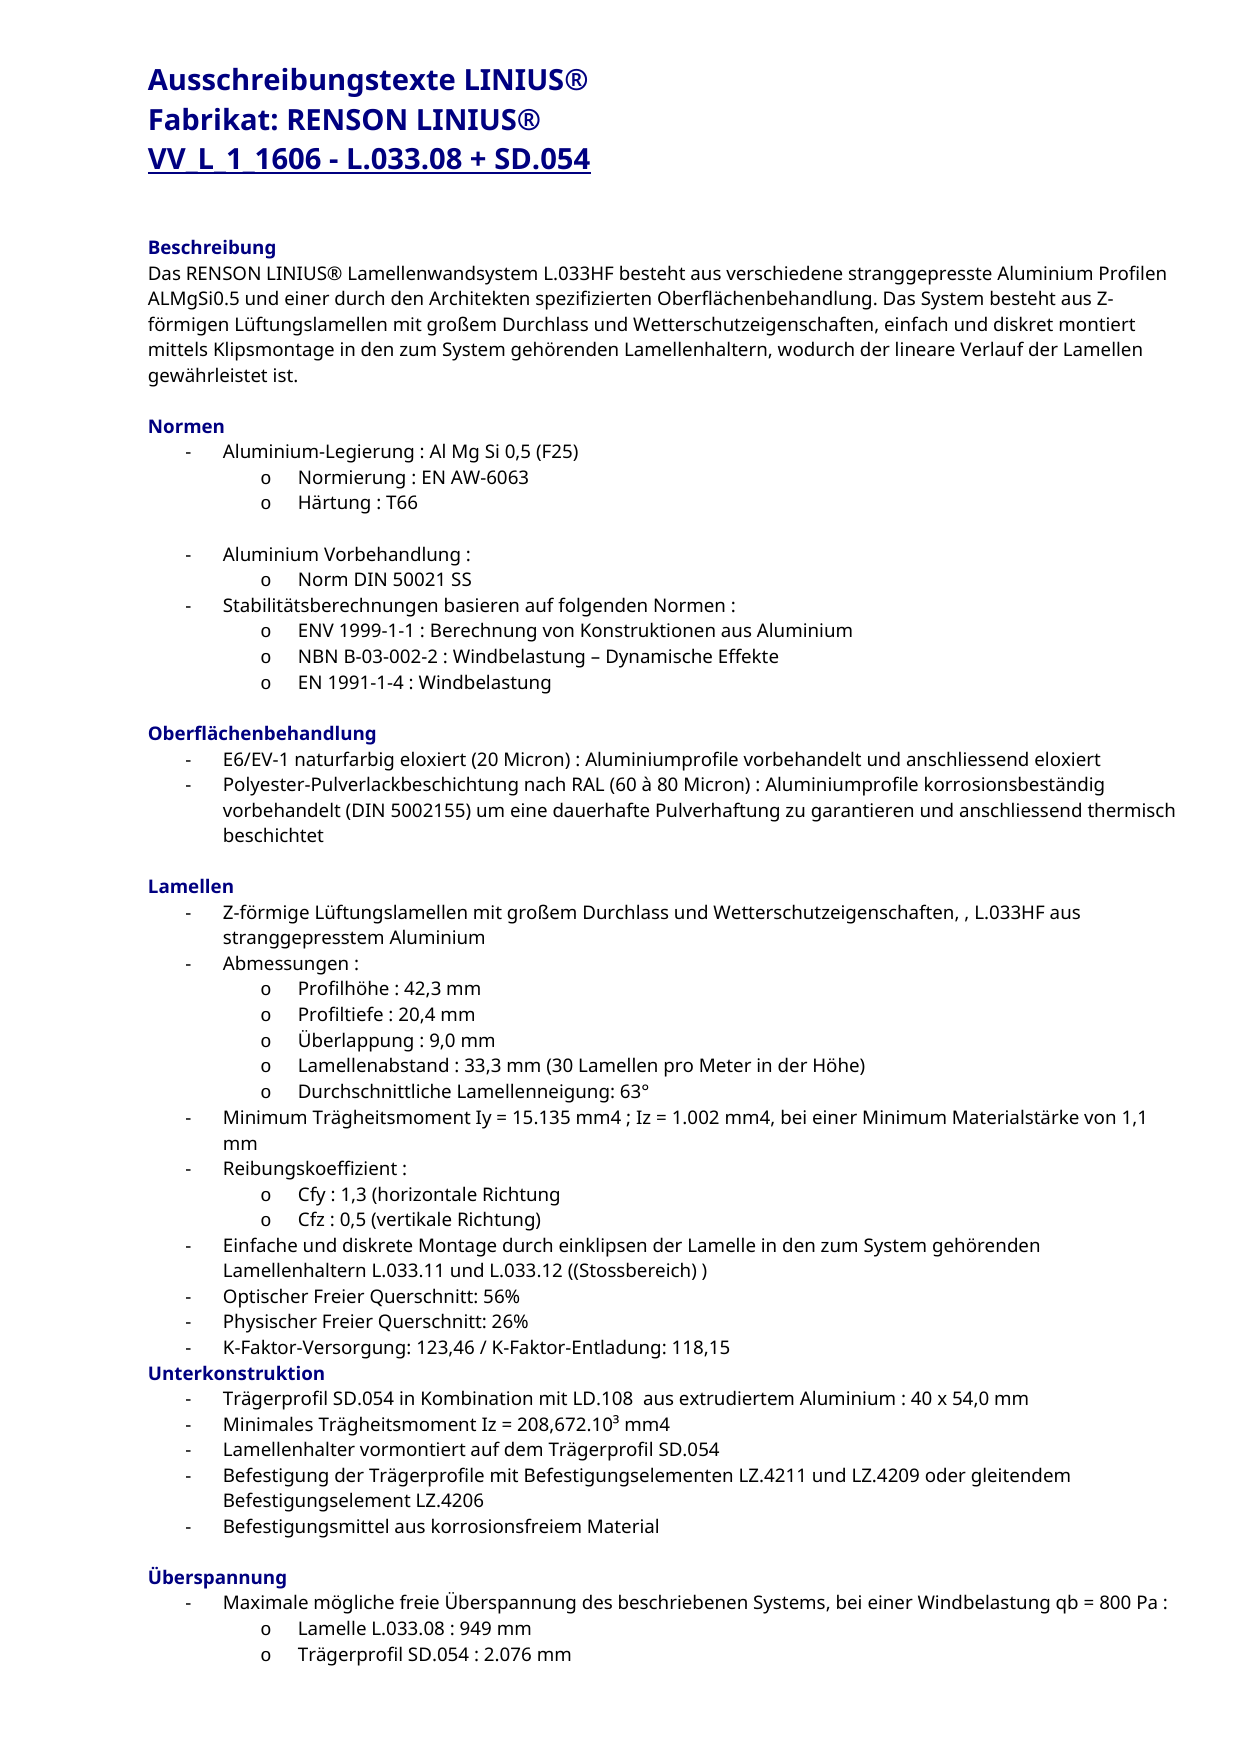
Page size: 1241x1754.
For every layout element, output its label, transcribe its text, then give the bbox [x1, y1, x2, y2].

text Das RENSON LINIUS® Lamellenwandsystem L.033HF besteht aus verschiedene stranggepresste Aluminium Profilen ALMgSi0.5 und einer durch den Architekten spezifizierten Oberflächenbehandlung. Das System besteht aus Z-förmigen Lüftungslamellen mit großem Durchlass und Wetterschutzeigenschaften, einfach und diskret montiert mittels Klipsmontage in den zum System gehörenden Lamellenhaltern, wodurch der lineare Verlauf der Lamellen gewährleistet ist. [148, 260, 1181, 387]
list Einfache und diskrete Montage durch einklipsen der Lamelle in den zum System gehörenden Lamellenhaltern L.033.11 und L.033.12 ((Stossbereich) ) [185, 1232, 1181, 1283]
list ENV 1999-1-1 : Berechnung von Konstruktionen aus Aluminium [260, 618, 1181, 643]
list Normierung : EN AW-6063 [260, 464, 1181, 490]
list Aluminium-Legierung : Al Mg Si 0,5 (F25) [185, 438, 1181, 464]
list Profiltiefe : 20,4 mm [260, 1001, 1181, 1027]
list Minimales Trägheitsmoment Iz = 208,672.10³ mm4 [185, 1411, 1181, 1436]
list E6/EV-1 naturfarbig eloxiert (20 Micron) : Aluminiumprofile vorbehandelt und anschliessend eloxiert [185, 746, 1181, 771]
list Polyester-Pulverlackbeschichtung nach RAL (60 à 80 Micron) : Aluminiumprofile korrosionsbeständig vorbehandelt (DIN 5002155) um eine dauerhafte Pulverhaftung zu garantieren und anschliessend thermisch beschichtet [185, 771, 1181, 848]
list Lamelle L.033.08 : 949 mm [260, 1615, 1181, 1641]
text Ausschreibungstexte LINIUS® [148, 59, 1093, 99]
text VV_L_1_1606 - L.033.08 + SD.054 [148, 138, 1093, 178]
list K-Faktor-Versorgung: 123,46 / K-Faktor-Entladung: 118,15 [185, 1334, 1181, 1360]
list Trägerprofil SD.054 in Kombination mit LD.108 aus extrudiertem Aluminium : 40 x 54,0 mm [185, 1385, 1181, 1411]
list NBN B-03-002-2 : Windbelastung – Dynamische Effekte [260, 643, 1181, 669]
list Härtung : T66 [260, 490, 1181, 515]
text Normen [148, 413, 1093, 438]
list Norm DIN 50021 SS [260, 566, 1181, 592]
text Beschreibung [148, 234, 1093, 260]
list Optischer Freier Querschnitt: 56% [185, 1283, 1181, 1309]
text Lamellen [148, 873, 1093, 899]
text Oberflächenbehandlung [148, 720, 1093, 746]
list Minimum Trägheitsmoment Iy = 15.135 mm4 ; Iz = 1.002 mm4, bei einer Minimum Materialstärke von 1,1 mm [185, 1104, 1181, 1155]
list Lamellenabstand : 33,3 mm (30 Lamellen pro Meter in der Höhe) [260, 1053, 1181, 1078]
list EN 1991-1-4 : Windbelastung [260, 669, 1181, 695]
list Befestigung der Trägerprofile mit Befestigungselementen LZ.4211 und LZ.4209 oder gleitendem Befestigungselement LZ.4206 [185, 1462, 1181, 1513]
list Lamellenhalter vormontiert auf dem Trägerprofil SD.054 [185, 1436, 1181, 1462]
list Trägerprofil SD.054 : 2.076 mm [260, 1641, 1181, 1667]
list Stabilitätsberechnungen basieren auf folgenden Normen : [185, 592, 1181, 618]
list Durchschnittliche Lamellenneigung: 63° [260, 1078, 1181, 1104]
list Überlappung : 9,0 mm [260, 1027, 1181, 1053]
list Reibungskoeffizient : [185, 1155, 1181, 1181]
list Profilhöhe : 42,3 mm [260, 976, 1181, 1001]
text Überspannung [148, 1564, 1093, 1589]
list Aluminium Vorbehandlung : [185, 541, 1181, 566]
text Unterkonstruktion [148, 1360, 1093, 1385]
list Cfz : 0,5 (vertikale Richtung) [260, 1207, 1181, 1232]
list Maximale mögliche freie Überspannung des beschriebenen Systems, bei einer Windbelastung qb = 800 Pa : [185, 1589, 1181, 1615]
text Fabrikat: RENSON LINIUS® [148, 99, 1093, 138]
list Abmessungen : [185, 950, 1181, 976]
list Physischer Freier Querschnitt: 26% [185, 1309, 1181, 1334]
list Z-förmige Lüftungslamellen mit großem Durchlass und Wetterschutzeigenschaften, , L.033HF aus stranggepresstem Aluminium [185, 899, 1181, 950]
list Befestigungsmittel aus korrosionsfreiem Material [185, 1513, 1181, 1538]
list Cfy : 1,3 (horizontale Richtung [260, 1181, 1181, 1207]
